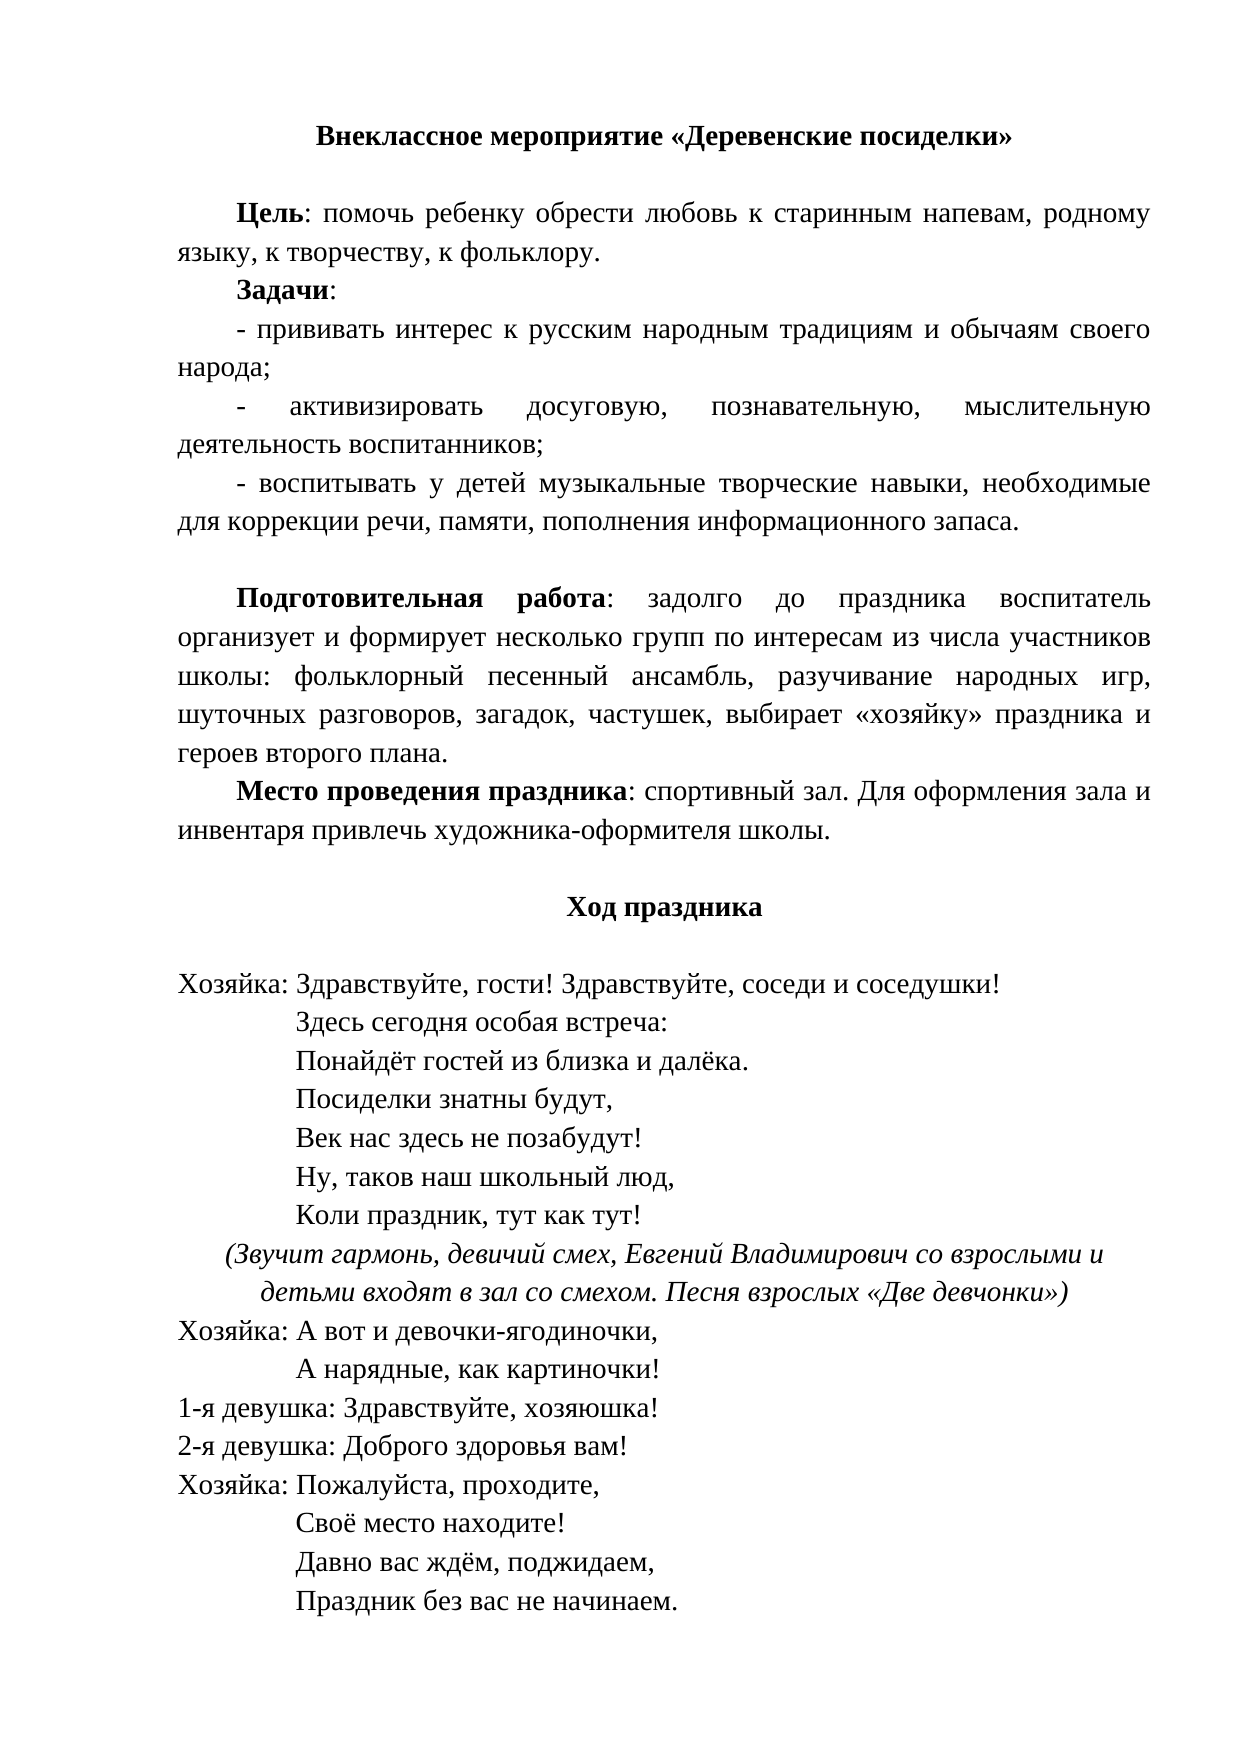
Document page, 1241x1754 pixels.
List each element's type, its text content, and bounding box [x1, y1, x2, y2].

text Место проведения праздника: спортивный зал. Для оформления зала и инвентаря привлечь художника-оформителя школы. [177, 773, 1152, 845]
text Подготовительная работа: задолго до праздника воспитатель организует и формирует несколько групп по интересам из числа участников школы: фольклорный песенный ансамбль, разучивание народных игр, шуточных разговоров, загадок, частушек, выбирает «хозяйку» праздника и героев второго плана. [177, 581, 1152, 768]
text Своё место находите! [177, 1506, 1152, 1539]
text Ход праздника [177, 889, 1152, 922]
text - активизировать досуговую, познавательную, мыслительную деятельность воспитанников; [177, 388, 1152, 460]
text 2-я девушка: Доброго здоровья вам! [177, 1428, 1152, 1462]
text Праздник без вас не начинаем. [177, 1583, 1152, 1616]
text А нарядные, как картиночки! [177, 1351, 1152, 1385]
text Внеклассное мероприятие «Деревенские посиделки» [177, 118, 1152, 152]
text Цель: помочь ребенку обрести любовь к старинным напевам, родному языку, к творчеству, к фольклору. [177, 195, 1152, 267]
text Хозяйка: А вот и девочки-ягодиночки, [177, 1313, 1152, 1346]
text (Звучит гармонь, девичий смех, Евгений Владимирович со взрослыми и детьми входят в зал со смехом. Песня взрослых «Две девчонки») [177, 1236, 1152, 1308]
text Век нас здесь не позабудут! [177, 1120, 1152, 1154]
text - прививать интерес к русским народным традициям и обычаям своего народа; [177, 311, 1152, 383]
text - воспитывать у детей музыкальные творческие навыки, необходимые для коррекции речи, памяти, пополнения информационного запаса. [177, 465, 1152, 537]
text 1-я девушка: Здравствуйте, хозяюшка! [177, 1390, 1152, 1423]
text Здесь сегодня особая встреча: [177, 1004, 1152, 1038]
text Посиделки знатны будут, [177, 1082, 1152, 1115]
text Хозяйка: Здравствуйте, гости! Здравствуйте, соседи и соседушки! [177, 966, 1152, 999]
text Ну, таков наш школьный люд, [177, 1159, 1152, 1192]
text Задачи: [177, 272, 1152, 306]
text Хозяйка: Пожалуйста, проходите, [177, 1467, 1152, 1501]
text Давно вас ждём, поджидаем, [177, 1544, 1152, 1578]
text Понайдёт гостей из близка и далёка. [177, 1043, 1152, 1077]
text Коли праздник, тут как тут! [177, 1197, 1152, 1231]
